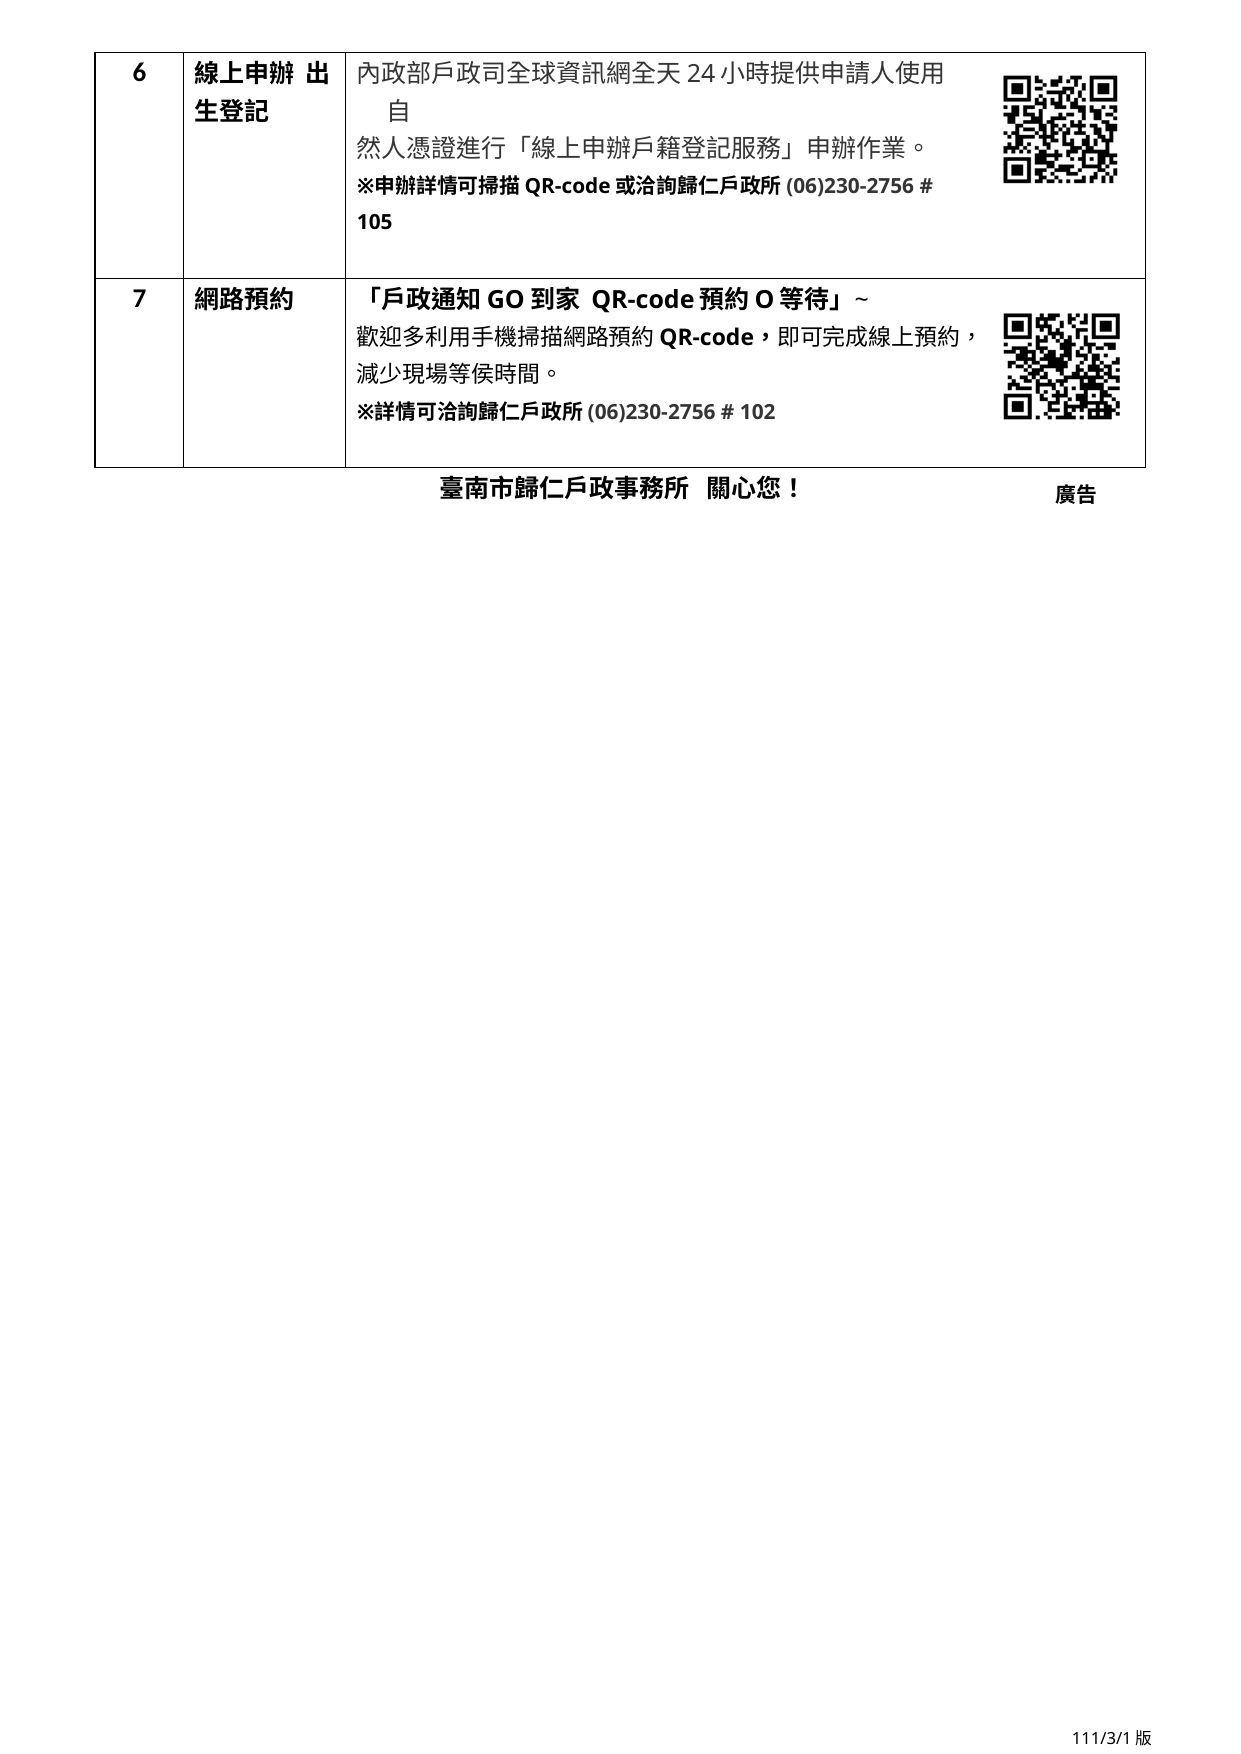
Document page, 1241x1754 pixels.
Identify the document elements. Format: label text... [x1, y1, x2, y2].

table_cell 7 [96, 279, 183, 467]
table_cell 網路預約 [184, 279, 345, 467]
picture [988, 299, 1136, 434]
table_cell 6 [96, 53, 183, 278]
table_cell 線上申辦 出生登記 [184, 53, 345, 278]
text 臺南市歸仁戶政事務所 關心您！ [94, 468, 1152, 505]
picture [988, 61, 1129, 196]
table_cell 「戶政通知GO到家 QR-code預約O等待」~ 歡迎多利用手機掃描網路預約QR-code，即可完成線上預約， 減少現場等侯時間。 ※詳情可洽詢歸仁戶政所 (06)230-2756 # 102 [346, 279, 1145, 467]
table_cell 內政部戶政司全球資訊網全天24小時提供申請人使用自 然人憑證進行「線上申辦戶籍登記服務」申辦作業。 ※申辦詳情可掃描QR-code或洽詢歸仁戶政所 (06)230-2756 # 105 [346, 53, 1145, 278]
